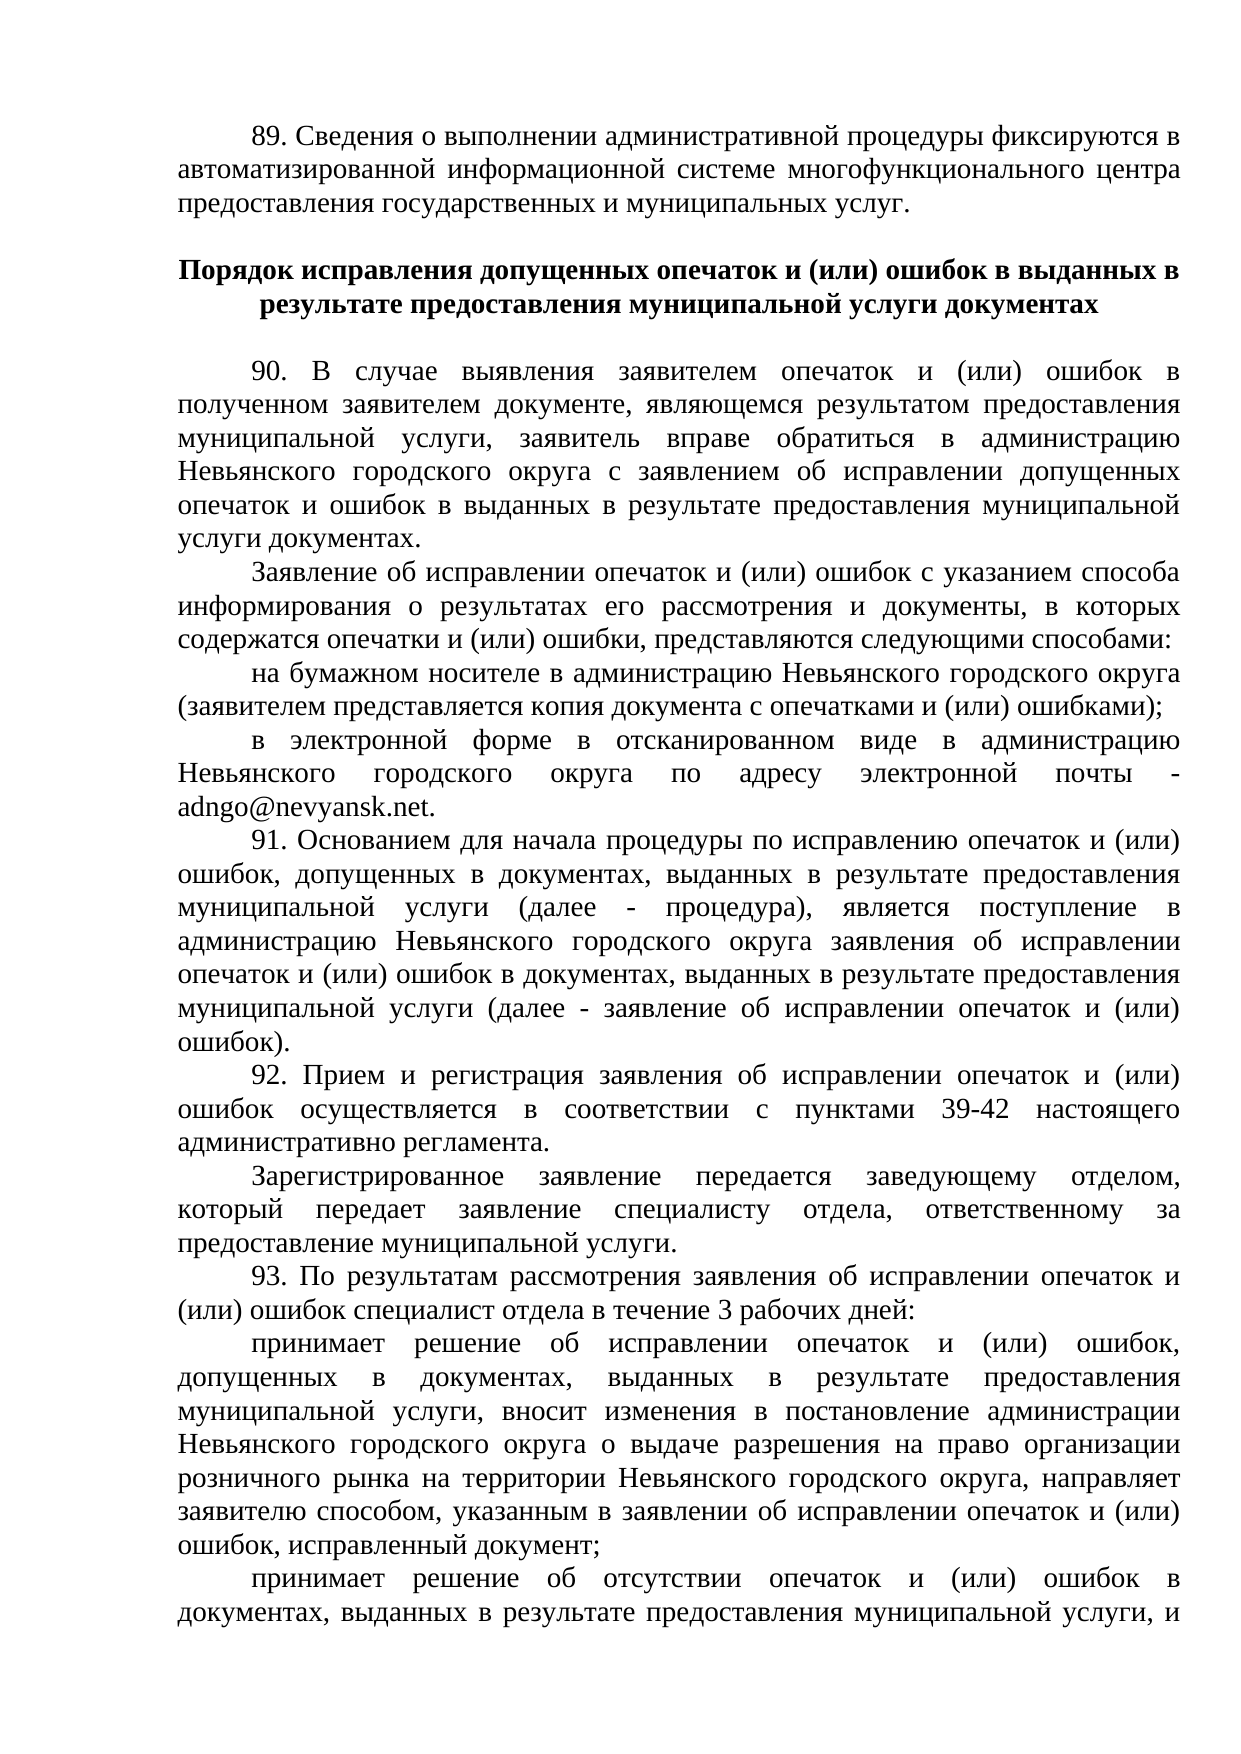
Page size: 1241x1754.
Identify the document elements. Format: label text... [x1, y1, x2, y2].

text принимает решение об исправлении опечаток и (или) ошибок, допущенных в документах, выданных в результате предоставления муниципальной услуги, вносит изменения в постановление администрации Невьянского городского округа о выдаче разрешения на право организации розничного рынка на территории Невьянского городского округа, направляет заявителю способом, указанным в заявлении об исправлении опечаток и (или) ошибок, исправленный документ; [177, 1326, 1181, 1560]
text в электронной форме в отсканированном виде в администрацию Невьянского городского округа по адресу электронной почты - adngo@nevyansk.net. [177, 722, 1181, 822]
text 91. Основанием для начала процедуры по исправлению опечаток и (или) ошибок, допущенных в документах, выданных в результате предоставления муниципальной услуги (далее - процедура), является поступление в администрацию Невьянского городского округа заявления об исправлении опечаток и (или) ошибок в документах, выданных в результате предоставления муниципальной услуги (далее - заявление об исправлении опечаток и (или) ошибок). [177, 822, 1181, 1057]
text Зарегистрированное заявление передается заведующему отделом, который передает заявление специалисту отдела, ответственному за предоставление муниципальной услуги. [177, 1158, 1181, 1258]
text Порядок исправления допущенных опечаток и (или) ошибок в выданных в результате предоставления муниципальной услуги документах [177, 252, 1181, 319]
text на бумажном носителе в администрацию Невьянского городского округа (заявителем представляется копия документа с опечатками и (или) ошибками); [177, 655, 1181, 722]
text 90. В случае выявления заявителем опечаток и (или) ошибок в полученном заявителем документе, являющемся результатом предоставления муниципальной услуги, заявитель вправе обратиться в администрацию Невьянского городского округа с заявлением об исправлении допущенных опечаток и ошибок в выданных в результате предоставления муниципальной услуги документах. [177, 353, 1181, 554]
text 92. Прием и регистрация заявления об исправлении опечаток и (или) ошибок осуществляется в соответствии с пунктами 39-42 настоящего административно регламента. [177, 1057, 1181, 1158]
text 93. По результатам рассмотрения заявления об исправлении опечаток и (или) ошибок специалист отдела в течение 3 рабочих дней: [177, 1258, 1181, 1326]
text Заявление об исправлении опечаток и (или) ошибок с указанием способа информирования о результатах его рассмотрения и документы, в которых содержатся опечатки и (или) ошибки, представляются следующими способами: [177, 554, 1181, 655]
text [177, 1560, 1181, 1627]
text 89. Сведения о выполнении административной процедуры фиксируются в автоматизированной информационной системе многофункционального центра предоставления государственных и муниципальных услуг. [177, 118, 1181, 219]
